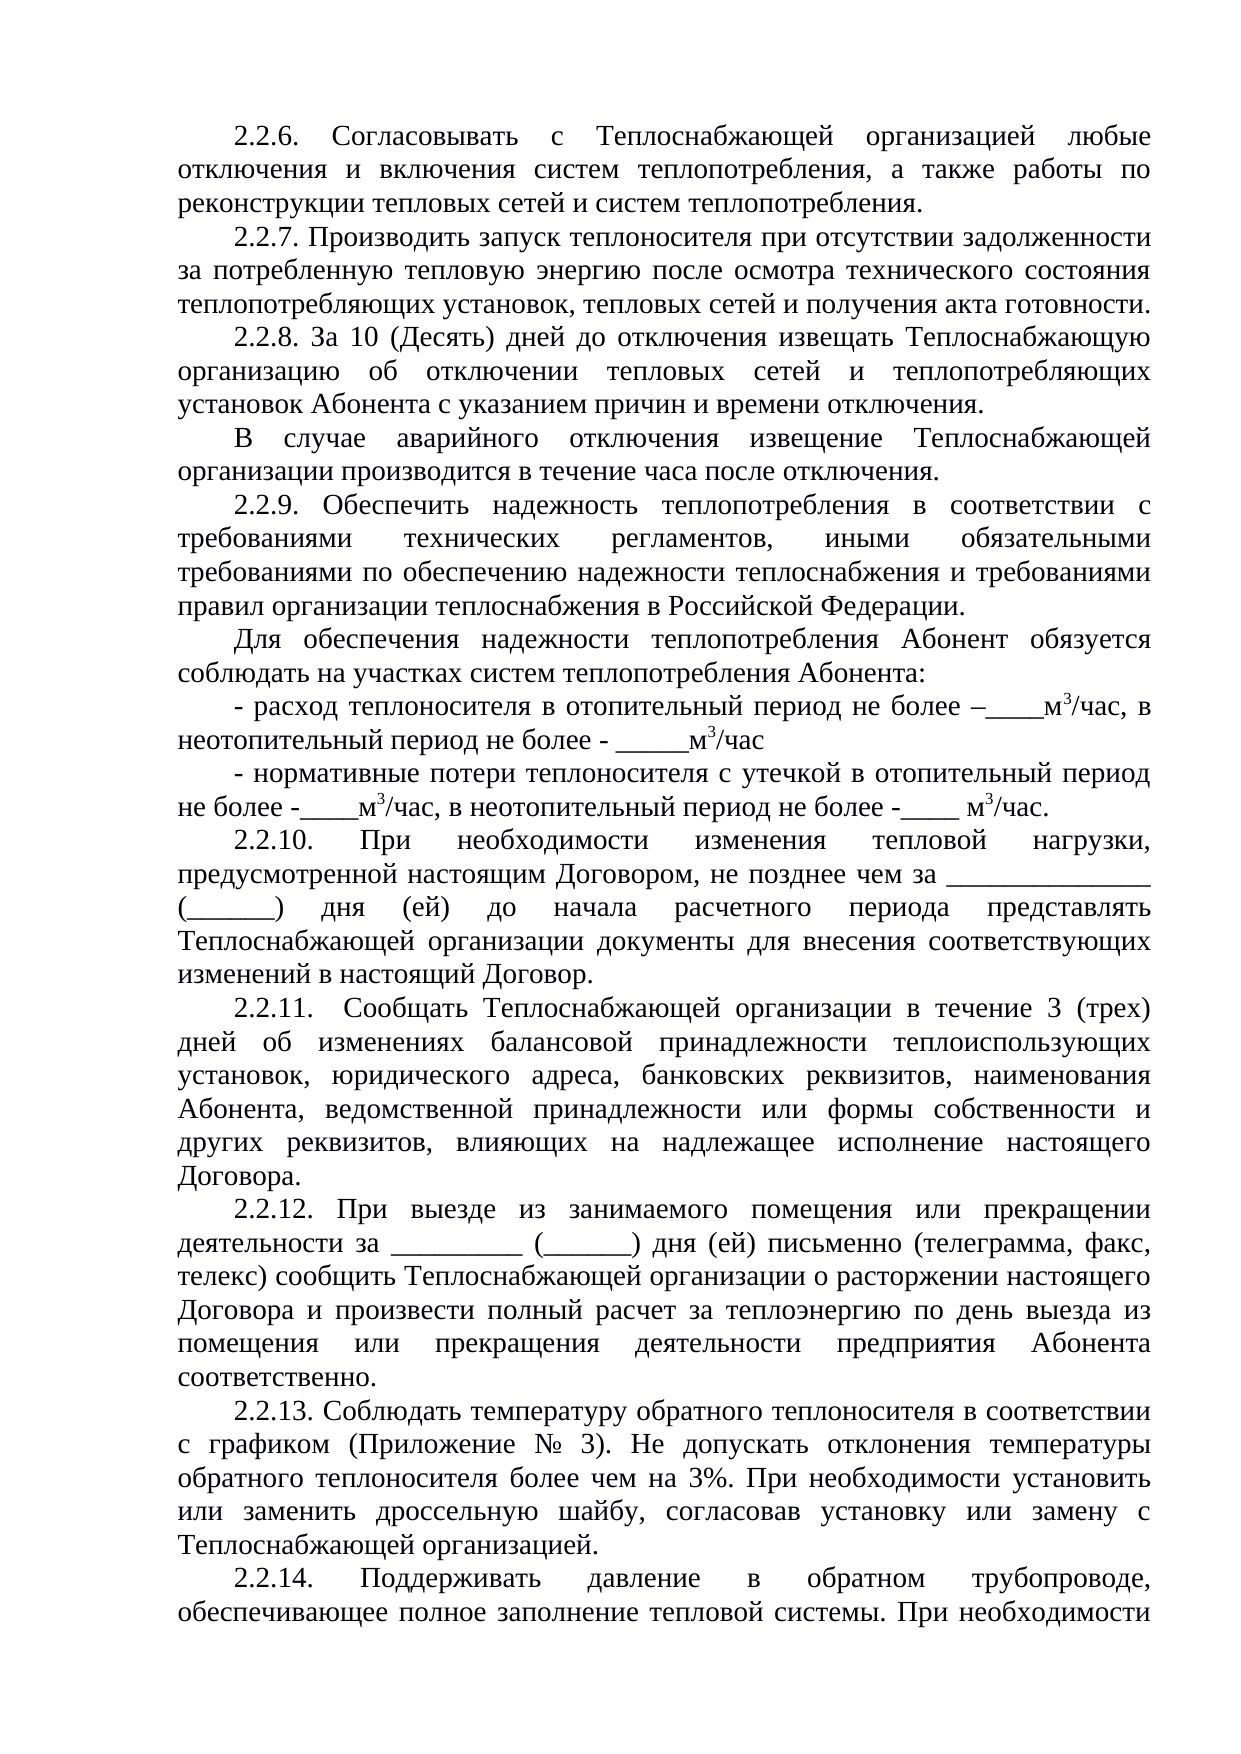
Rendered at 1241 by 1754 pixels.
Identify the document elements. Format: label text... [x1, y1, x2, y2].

text 2.2.8. За 10 (Десять) дней до отключения извещать Теплоснабжающую организацию об отключении тепловых сетей и теплопотребляющих установок Абонента с указанием причин и времени отключения. [177, 319, 1152, 420]
text 2.2.12. При выезде из занимаемого помещения или прекращении деятельности за _________ (______) дня (ей) письменно (телеграмма, факс, телекс) сообщить Теплоснабжающей организации о расторжении настоящего Договора и произвести полный расчет за теплоэнергию по день выезда из помещения или прекращения деятельности предприятия Абонента соответственно. [177, 1191, 1152, 1393]
text - нормативные потери теплоносителя с утечкой в отопительный период не более -____м3/час, в неотопительный период не более -____ м3/час. [177, 755, 1152, 822]
text 2.2.9. Обеспечить надежность теплопотребления в соответствии с требованиями технических регламентов, иными обязательными требованиями по обеспечению надежности теплоснабжения и требованиями правил организации теплоснабжения в Российской Федерации. [177, 487, 1152, 621]
text - расход теплоносителя в отопительный период не более –____м3/час, в неотопительный период не более - _____м3/час [177, 688, 1152, 755]
text 2.2.6. Согласовывать с Теплоснабжающей организацией любые отключения и включения систем теплопотребления, а также работы по реконструкции тепловых сетей и систем теплопотребления. [177, 118, 1152, 219]
text Для обеспечения надежности теплопотребления Абонент обязуется соблюдать на участках систем теплопотребления Абонента: [177, 621, 1152, 688]
text 2.2.13. Соблюдать температуру обратного теплоносителя в соответствии с графиком (Приложение № 3). Не допускать отклонения температуры обратного теплоносителя более чем на 3%. При необходимости установить или заменить дроссельную шайбу, согласовав установку или замену с Теплоснабжающей организацией. [177, 1393, 1152, 1560]
text В случае аварийного отключения извещение Теплоснабжающей организации производится в течение часа после отключения. [177, 420, 1152, 487]
text 2.2.11. Сообщать Теплоснабжающей организации в течение 3 (трех) дней об изменениях балансовой принадлежности теплоиспользующих установок, юридического адреса, банковских реквизитов, наименования Абонента, ведомственной принадлежности или формы собственности и других реквизитов, влияющих на надлежащее исполнение настоящего Договора. [177, 990, 1152, 1191]
text 2.2.7. Производить запуск теплоносителя при отсутствии задолженности за потребленную тепловую энергию после осмотра технического состояния теплопотребляющих установок, тепловых сетей и получения акта готовности. [177, 219, 1152, 319]
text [177, 1560, 1152, 1627]
text 2.2.10. При необходимости изменения тепловой нагрузки, предусмотренной настоящим Договором, не позднее чем за ______________ (______) дня (ей) до начала расчетного периода представлять Теплоснабжающей организации документы для внесения соответствующих изменений в настоящий Договор. [177, 822, 1152, 990]
